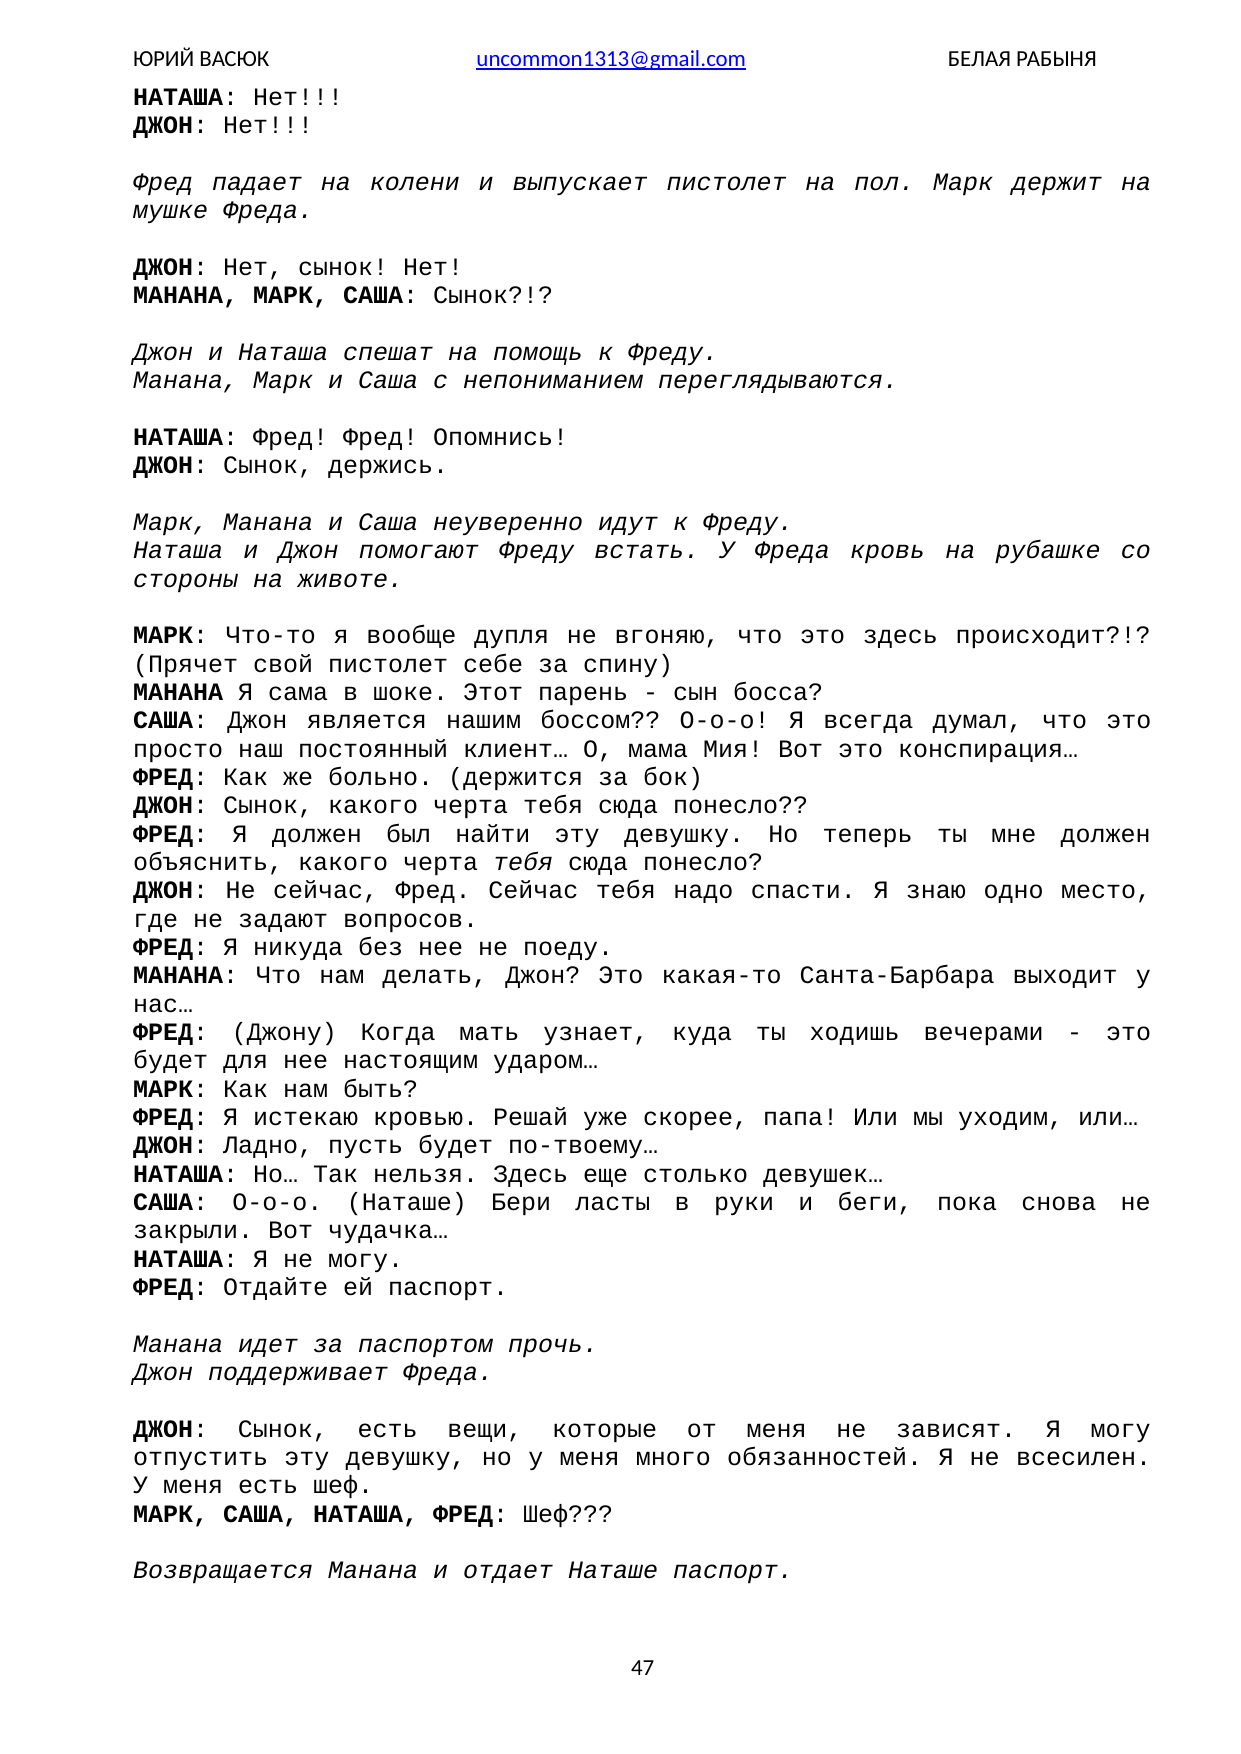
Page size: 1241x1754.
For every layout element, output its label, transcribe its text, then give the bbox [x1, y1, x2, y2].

text ФРЕД: Как же больно. (держится за бок) [133, 765, 1152, 793]
text Джон поддерживает Фреда. [133, 1360, 1152, 1388]
text Манана, Марк и Саша с непониманием переглядываются. [133, 368, 1152, 396]
text Фред падает на колени и выпускает пистолет на пол. Марк держит на мушке Фреда. [133, 170, 1152, 226]
text ДЖОН: Сынок, какого черта тебя сюда понесло?? [133, 793, 1152, 821]
text МАНАНА Я сама в шоке. Этот парень - сын босса? [133, 680, 1152, 708]
text НАТАША: Фред! Фред! Опомнись! [133, 425, 1152, 453]
text ФРЕД: (Джону) Когда мать узнает, куда ты ходишь вечерами - это будет для нее настоящим ударом… [133, 1020, 1152, 1076]
text НАТАША: Я не могу. [133, 1246, 1152, 1275]
text САША: Джон является нашим боссом?? О-о-о! Я всегда думал, что это просто наш постоянный клиент… О, мама Мия! Вот это конспирация… [133, 708, 1152, 765]
text МАРК, САША, НАТАША, ФРЕД: Шеф??? [133, 1501, 1152, 1530]
text МАРК: Что-то я вообще дупля не вгоняю, что это здесь происходит?!? (Прячет свой пистолет себе за спину) [133, 623, 1152, 680]
text ФРЕД: Я истекаю кровью. Решай уже скорее, папа! Или мы уходим, или… [133, 1105, 1152, 1133]
text ДЖОН: Не сейчас, Фред. Сейчас тебя надо спасти. Я знаю одно место, где не задают вопросов. [133, 878, 1152, 935]
text МАРК: Как нам быть? [133, 1076, 1152, 1105]
text Джон и Наташа спешат на помощь к Фреду. [133, 340, 1152, 368]
text ДЖОН: Нет, сынок! Нет! [133, 255, 1152, 283]
text Возвращается Манана и отдает Наташе паспорт. [133, 1558, 1152, 1586]
text ДЖОН: Сынок, держись. [133, 453, 1152, 481]
text МАНАНА: Что нам делать, Джон? Это какая-то Санта-Барбара выходит у нас… [133, 963, 1152, 1020]
text Манана идет за паспортом прочь. [133, 1331, 1152, 1360]
text САША: О-о-о. (Наташе) Бери ласты в руки и беги, пока снова не закрыли. Вот чудачка… [133, 1190, 1152, 1246]
text ДЖОН: Ладно, пусть будет по-твоему… [133, 1133, 1152, 1161]
text Марк, Манана и Саша неуверенно идут к Фреду. [133, 510, 1152, 538]
text Наташа и Джон помогают Фреду встать. У Фреда кровь на рубашке со стороны на животе. [133, 538, 1152, 595]
text ДЖОН: Нет!!! [133, 113, 1152, 141]
text ФРЕД: Отдайте ей паспорт. [133, 1275, 1152, 1303]
text НАТАША: Нет!!! [133, 85, 1152, 113]
text НАТАША: Но… Так нельзя. Здесь еще столько девушек… [133, 1161, 1152, 1190]
text ФРЕД: Я никуда без нее не поеду. [133, 935, 1152, 963]
text МАНАНА, МАРК, САША: Сынок?!? [133, 283, 1152, 311]
text ДЖОН: Сынок, есть вещи, которые от меня не зависят. Я могу отпустить эту девушку, но у меня много обязанностей. Я не всесилен. У меня есть шеф. [133, 1416, 1152, 1501]
text ФРЕД: Я должен был найти эту девушку. Но теперь ты мне должен объяснить, какого черта тебя сюда понесло? [133, 821, 1152, 878]
